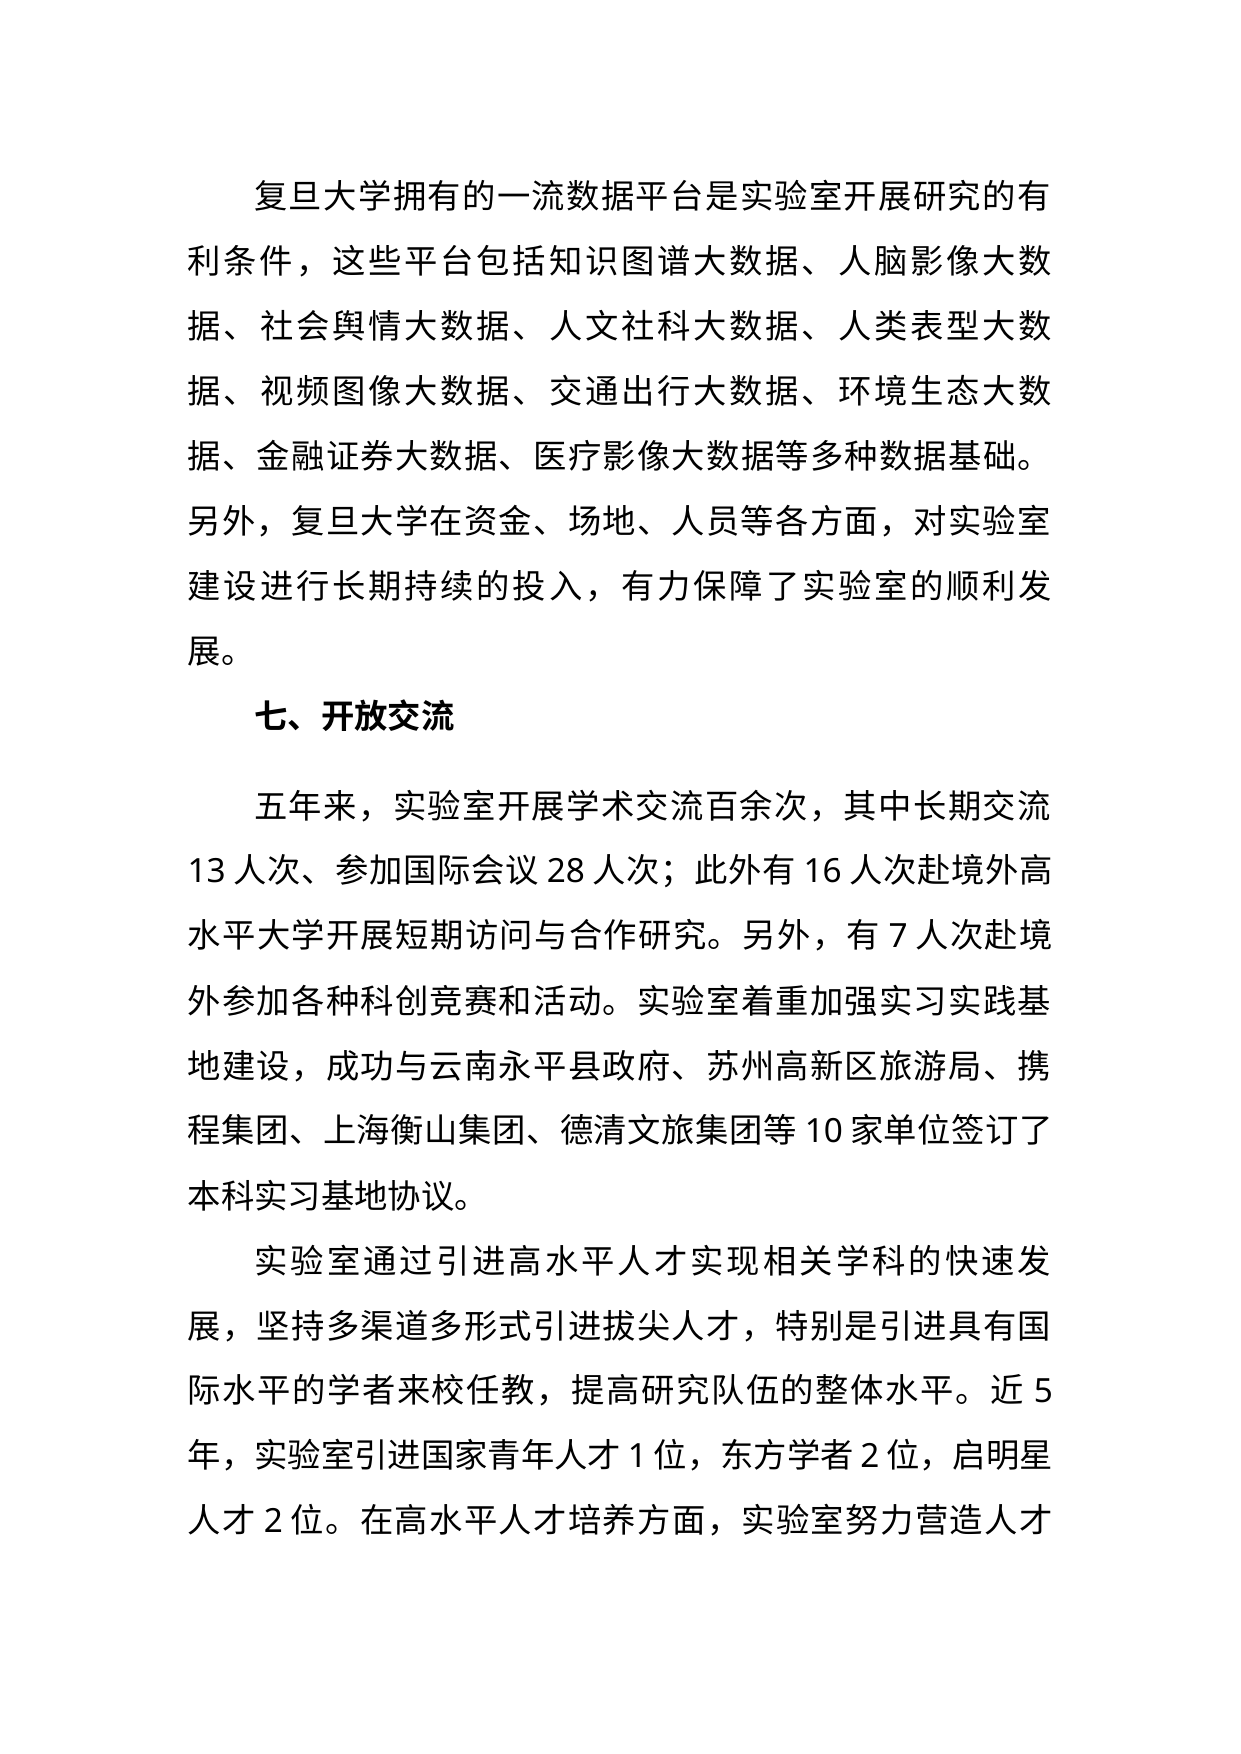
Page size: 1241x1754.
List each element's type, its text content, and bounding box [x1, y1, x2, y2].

text 复旦大学拥有的一流数据平台是实验室开展研究的有利条件，这些平台包括知识图谱大数据、人脑影像大数据、社会舆情大数据、人文社科大数据、人类表型大数据、视频图像大数据、交通出行大数据、环境生态大数据、金融证券大数据、医疗影像大数据等多种数据基础。另外，复旦大学在资金、场地、人员等各方面，对实验室建设进行长期持续的投入，有力保障了实验室的顺利发展。 [187, 162, 1053, 682]
text 七、开放交流 [187, 682, 1053, 747]
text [187, 1226, 1053, 1551]
text 五年来，实验室开展学术交流百余次，其中长期交流13人次、参加国际会议28人次；此外有16人次赴境外高水平大学开展短期访问与合作研究。另外，有7人次赴境外参加各种科创竞赛和活动。实验室着重加强实习实践基地建设，成功与云南永平县政府、苏州高新区旅游局、携程集团、上海衡山集团、德清文旅集团等10家单位签订了本科实习基地协议。 [187, 771, 1053, 1226]
